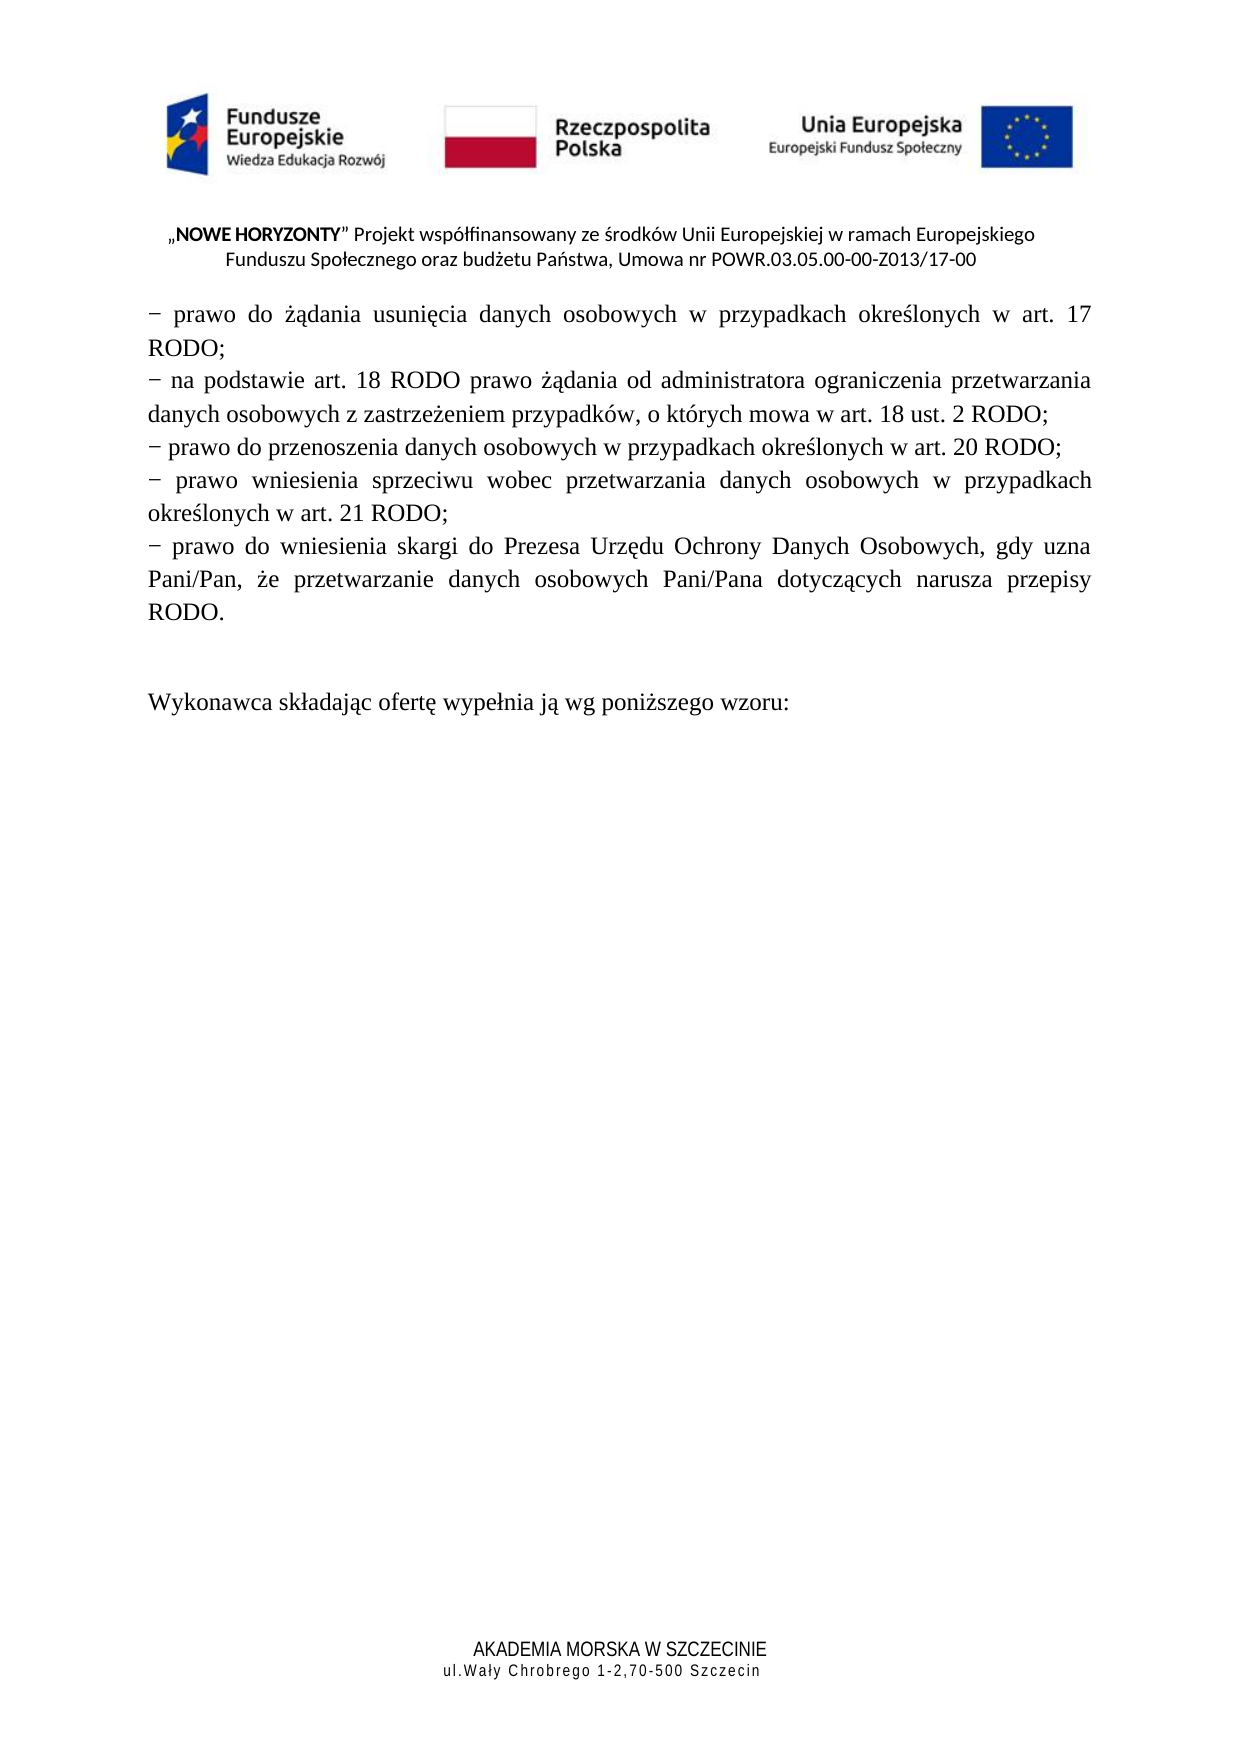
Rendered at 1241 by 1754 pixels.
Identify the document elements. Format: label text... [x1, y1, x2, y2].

text Wykonawca składając ofertę wypełnia ją wg poniższego wzoru: [148, 687, 1092, 716]
text − na podstawie art. 18 RODO prawo żądania od administratora ograniczenia przetwarzania danych osobowych z zastrzeżeniem przypadków, o których mowa w art. 18 ust. 2 RODO; [148, 366, 1092, 427]
text − prawo do wniesienia skargi do Prezesa Urzędu Ochrony Danych Osobowych, gdy uzna Pani/Pan, że przetwarzanie danych osobowych Pani/Pana dotyczących narusza przepisy RODO. [148, 531, 1092, 626]
picture [147, 73, 1093, 196]
text − prawo do żądania usunięcia danych osobowych w przypadkach określonych w art. 17 RODO; [148, 299, 1092, 361]
text − prawo wniesienia sprzeciwu wobec przetwarzania danych osobowych w przypadkach określonych w art. 21 RODO; [148, 465, 1092, 526]
text − prawo do przenoszenia danych osobowych w przypadkach określonych w art. 20 RODO; [148, 432, 1092, 460]
